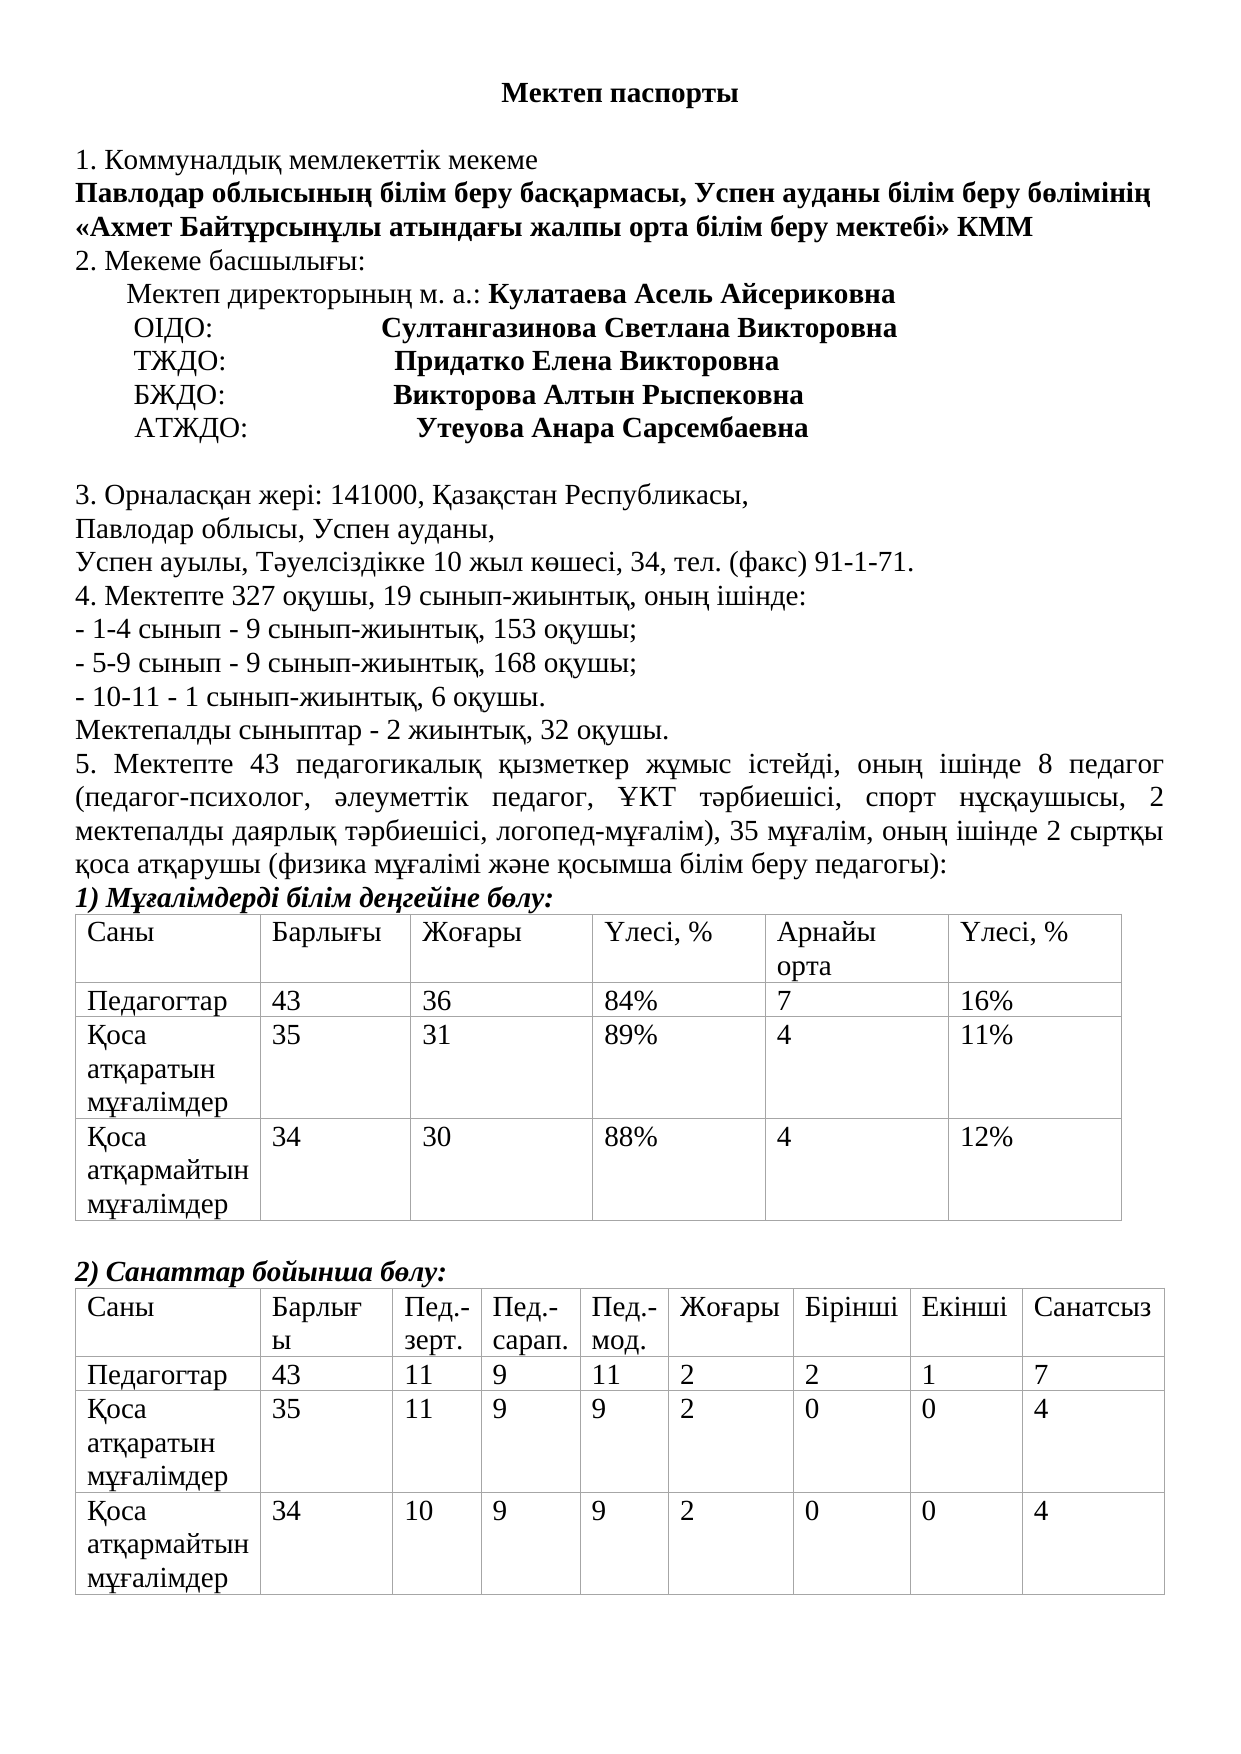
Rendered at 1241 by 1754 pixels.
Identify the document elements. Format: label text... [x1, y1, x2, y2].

table_cell 9 [581, 1391, 668, 1492]
table_cell 9 [581, 1493, 668, 1594]
text 3. Орналасқан жері: 141000, Қазақстан Республикасы, [75, 477, 1165, 511]
table_cell Қоса атқармайтын мұғалімдер [76, 1493, 260, 1594]
text Павлодар облысының білім беру басқармасы, Успен ауданы білім беру бөлімінің «Ахмет Байтұрсынұлы атындағы жалпы орта білім беру мектебі» КММ [75, 176, 1165, 243]
table_cell 11 [581, 1357, 668, 1390]
table_cell 88% [593, 1119, 765, 1219]
table_header Санатсыз [1023, 1289, 1164, 1356]
table_cell 9 [482, 1493, 580, 1594]
table_cell 0 [794, 1493, 910, 1594]
table_cell 1 [911, 1357, 1022, 1390]
table_cell 2 [669, 1391, 793, 1492]
table_cell 4 [1023, 1493, 1164, 1594]
text - 10-11 - 1 сынып-жиынтық, 6 оқушы. [75, 679, 1165, 712]
table_cell 34 [261, 1119, 410, 1219]
table_cell 31 [411, 1017, 592, 1118]
table_header Пед.-мод. [581, 1289, 668, 1356]
table_cell 11 [393, 1357, 481, 1390]
table_cell 7 [766, 983, 948, 1016]
table_cell 2 [794, 1357, 910, 1390]
text Мектепалды сыныптар - 2 жиынтық, 32 оқушы. [75, 712, 1165, 746]
table_header Пед.-сарап. [482, 1289, 580, 1356]
table_cell 4 [766, 1017, 948, 1118]
table_cell 84% [593, 983, 765, 1016]
table_cell 4 [1023, 1391, 1164, 1492]
text ТЖДО: Придатко Елена Викторовна [75, 343, 1165, 377]
table_header Пед.-зерт. [393, 1289, 481, 1356]
table_cell 35 [261, 1391, 392, 1492]
table_cell 43 [261, 983, 410, 1016]
table_cell Педагогтар [76, 983, 260, 1016]
table_cell 34 [261, 1493, 392, 1594]
text 1. Коммуналдық мемлекеттік мекеме [75, 142, 1165, 176]
table_header Саны [76, 1289, 260, 1356]
text - 5-9 сынып - 9 сынып-жиынтық, 168 оқушы; [75, 645, 1165, 679]
table_cell 36 [411, 983, 592, 1016]
table_cell Қоса атқаратын мұғалімдер [76, 1017, 260, 1118]
table_cell 2 [669, 1357, 793, 1390]
table_header Барлығы [261, 915, 410, 982]
text 2) Санаттар бойынша бөлу: [75, 1254, 1165, 1288]
table_cell 2 [669, 1493, 793, 1594]
table_cell 7 [1023, 1357, 1164, 1390]
text БЖДО: Викторова Алтын Рыспековна [75, 377, 1165, 410]
text ОІДО: Султангазинова Светлана Викторовна [75, 310, 1165, 343]
table_cell 0 [911, 1493, 1022, 1594]
table_header Барлығы [261, 1289, 392, 1356]
text Успен ауылы, Тәуелсіздікке 10 жыл көшесі, 34, тел. (факс) 91-1-71. [75, 544, 1165, 578]
table_cell 35 [261, 1017, 410, 1118]
table_cell 0 [911, 1391, 1022, 1492]
text Мектеп директорының м. а.: Кулатаева Асель Айсериковна [75, 276, 1165, 310]
table_header Үлесі, % [949, 915, 1121, 982]
table_cell 4 [766, 1119, 948, 1219]
text 4. Мектепте 327 оқушы, 19 сынып-жиынтық, оның ішінде: [75, 578, 1165, 612]
table_cell 89% [593, 1017, 765, 1118]
table_header Арнайы орта [766, 915, 948, 982]
table_header Үлесі, % [593, 915, 765, 982]
table_cell 0 [794, 1391, 910, 1492]
table_cell 11 [393, 1391, 481, 1492]
table_cell 30 [411, 1119, 592, 1219]
table_cell 11% [949, 1017, 1121, 1118]
text АТЖДО: Утеуова Анара Сарсембаевна [75, 410, 1165, 444]
table_header Бірінші [794, 1289, 910, 1356]
table_header Жоғары [411, 915, 592, 982]
text 1) Мұғалімдерді білім деңгейіне бөлу: [75, 880, 1165, 913]
table_cell 9 [482, 1357, 580, 1390]
table_cell 12% [949, 1119, 1121, 1219]
table_header Екінші [911, 1289, 1022, 1356]
text 5. Мектепте 43 педагогикалық қызметкер жұмыс істейді, оның ішінде 8 педагог (педагог-психолог, әлеуметтік педагог, ҰКТ тәрбиешісі, спорт нұсқаушысы, 2 мектепалды даярлық тәрбиешісі, логопед-мұғалім), 35 мұғалім, оның ішінде 2 сыртқы қоса атқарушы (физика мұғалімі және қосымша білім беру педагогы): [75, 746, 1165, 880]
table_cell 43 [261, 1357, 392, 1390]
table_cell Қоса атқаратын мұғалімдер [76, 1391, 260, 1492]
text Мектеп паспорты [75, 75, 1165, 108]
table_cell Қоса атқармайтын мұғалімдер [76, 1119, 260, 1219]
text - 1-4 сынып - 9 сынып-жиынтық, 153 оқушы; [75, 612, 1165, 645]
table_cell Педагогтар [76, 1357, 260, 1390]
text 2. Мекеме басшылығы: [75, 243, 1165, 276]
table_cell 9 [482, 1391, 580, 1492]
table_header Саны [76, 915, 260, 982]
table_cell 16% [949, 983, 1121, 1016]
text Павлодар облысы, Успен ауданы, [75, 511, 1165, 544]
table_cell 10 [393, 1493, 481, 1594]
table_header Жоғары [669, 1289, 793, 1356]
